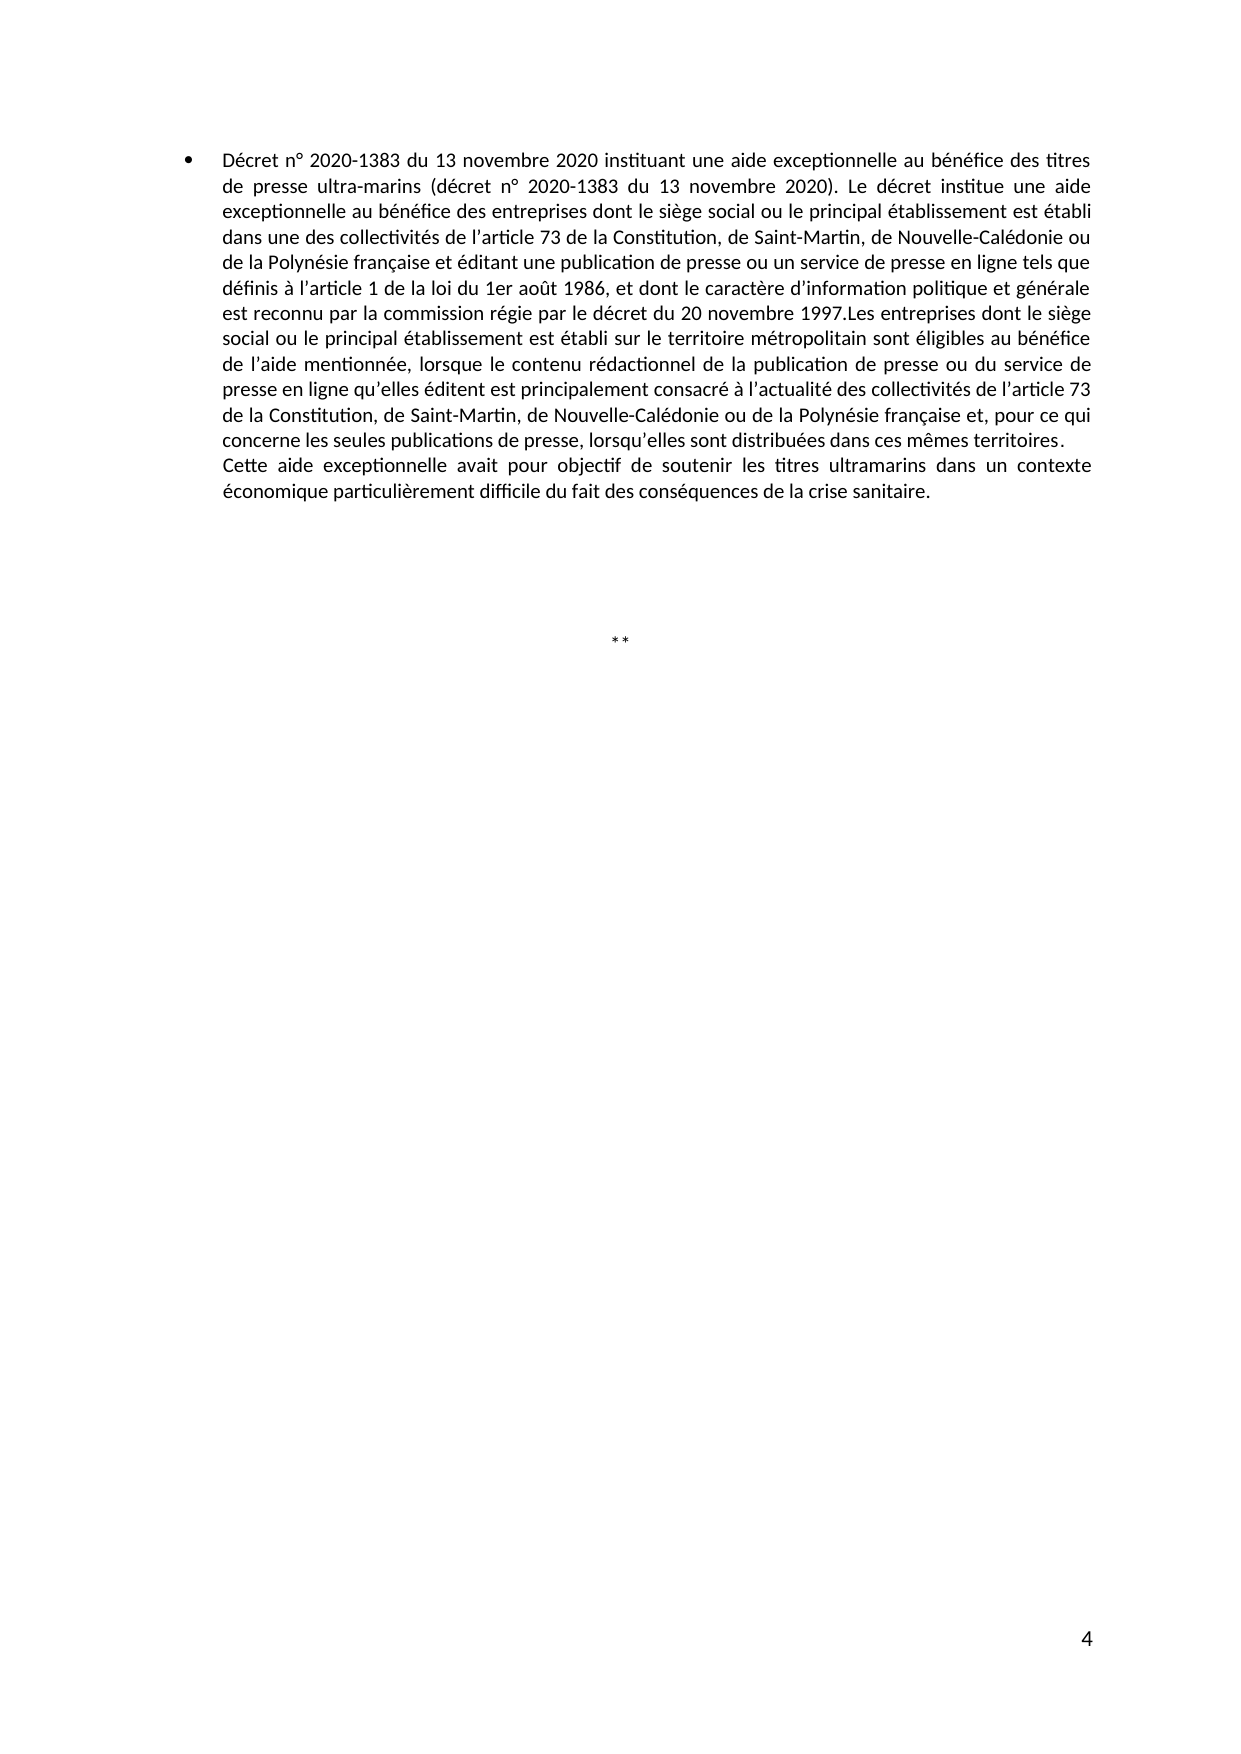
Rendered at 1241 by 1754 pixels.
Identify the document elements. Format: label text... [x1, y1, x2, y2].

list Décret n° 2020-1383 du 13 novembre 2020 instituant une aide exceptionnelle au bénéfice des titres de presse ultra-marins (décret n° 2020-1383 du 13 novembre 2020). Le décret institue une aide exceptionnelle au bénéfice des entreprises dont le siège social ou le principal établissement est établi dans une des collectivités de l’article 73 de la Constitution, de Saint-Martin, de Nouvelle-Calédonie ou de la Polynésie française et éditant une publication de presse ou un service de presse en ligne tels que définis à l’article 1 de la loi du 1er août 1986, et dont le caractère d’information politique et générale est reconnu par la commission régie par le décret du 20 novembre 1997.Les entreprises dont le siège social ou le principal établissement est établi sur le territoire métropolitain sont éligibles au bénéfice de l’aide mentionnée, lorsque le contenu rédactionnel de la publication de presse ou du service de presse en ligne qu’elles éditent est principalement consacré à l’actualité des collectivités de l’article 73 de la Constitution, de Saint-Martin, de Nouvelle-Calédonie ou de la Polynésie française et, pour ce qui concerne les seules publications de presse, lorsqu’elles sont distribuées dans ces mêmes territoires. [185, 148, 1093, 453]
text Cette aide exceptionnelle avait pour objectif de soutenir les titres ultramarins dans un contexte économique particulièrement difficile du fait des conséquences de la crise sanitaire. [223, 453, 1093, 503]
text ** [148, 631, 1093, 657]
